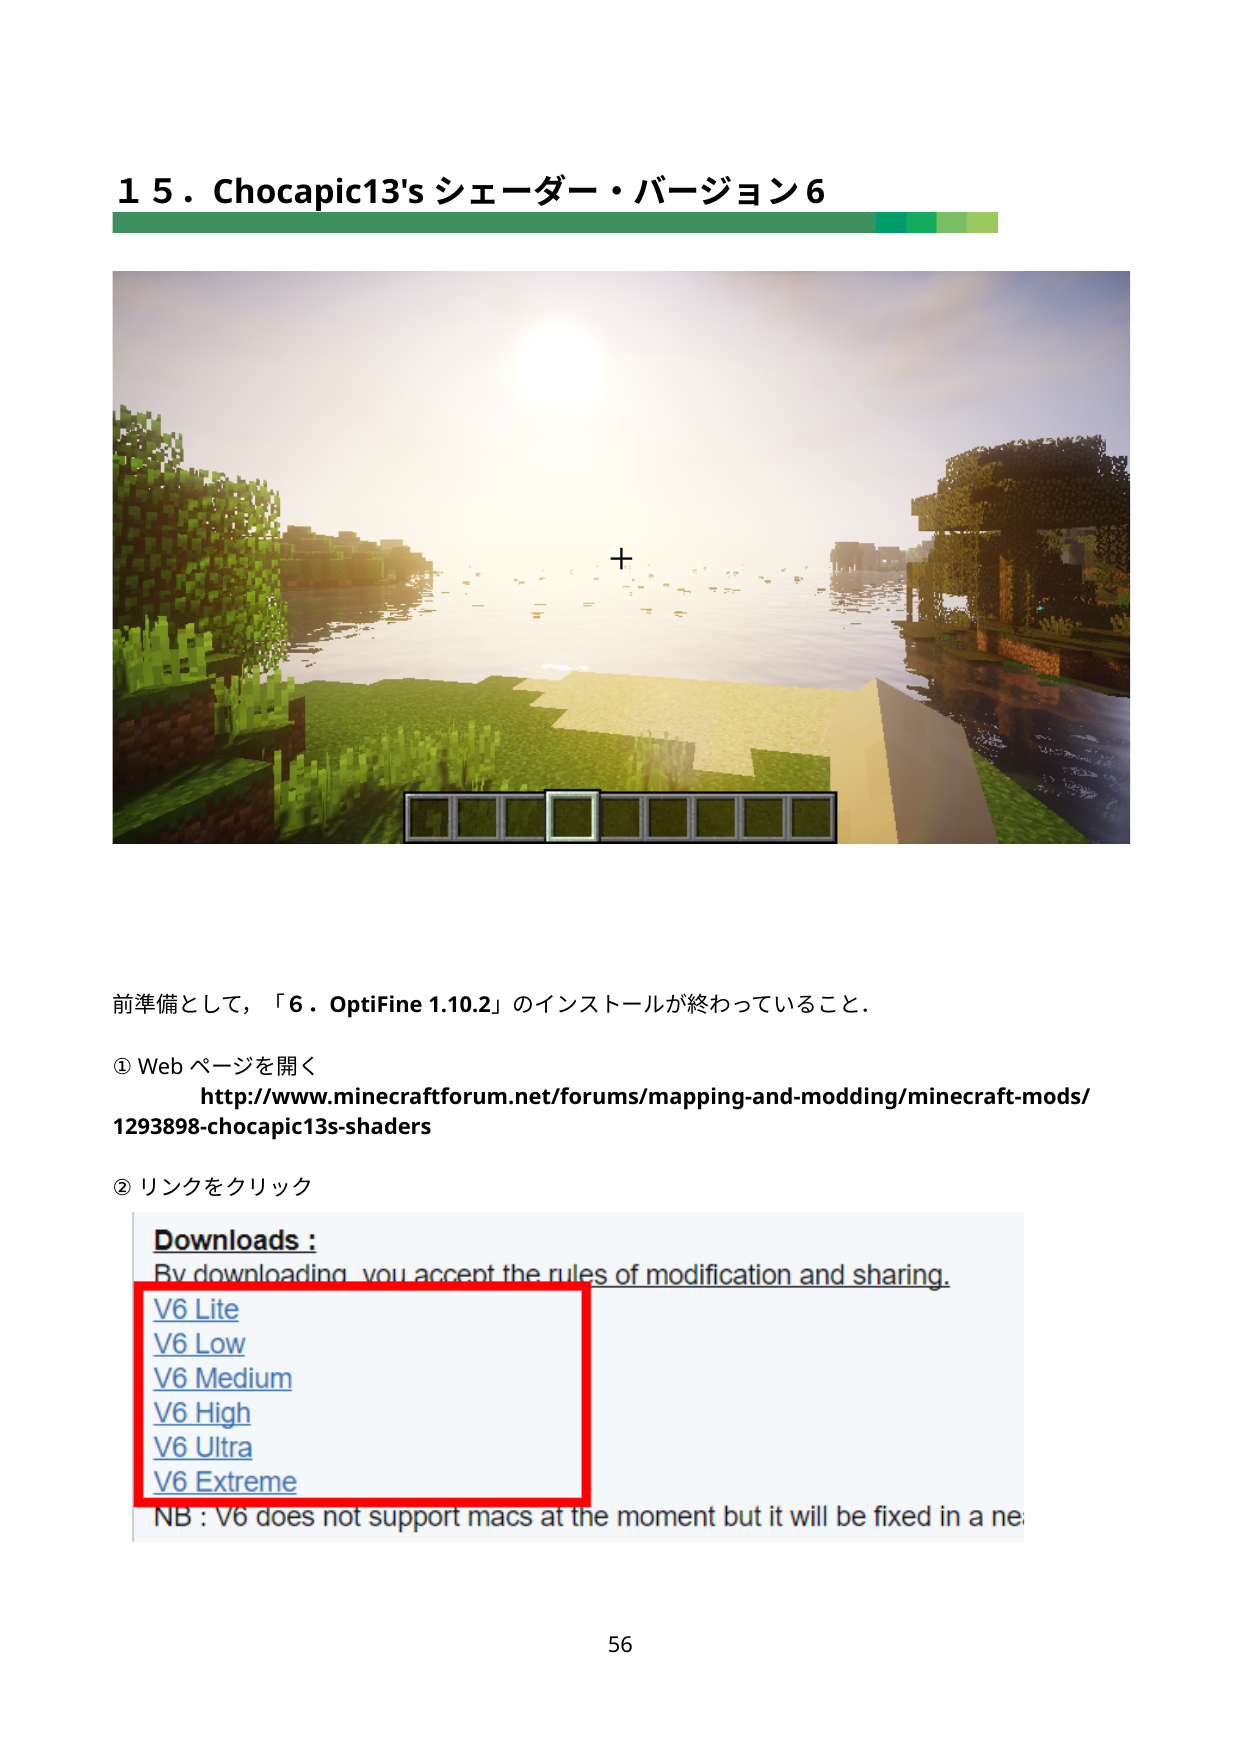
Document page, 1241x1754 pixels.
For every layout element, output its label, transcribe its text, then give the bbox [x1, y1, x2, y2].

picture [112, 212, 999, 233]
picture [131, 1212, 1025, 1542]
picture [112, 271, 1130, 844]
text １５．Chocapic13's シェーダー・バージョン6 [112, 164, 1128, 213]
text http://www.minecraftforum.net/forums/mapping-and-modding/minecraft-mods/1293898-chocapic13s-shaders [112, 1081, 1128, 1140]
text ② リンクをクリック [112, 1170, 1128, 1202]
text 前準備として，「６．OptiFine 1.10.2」のインストールが終わっていること． [112, 987, 1128, 1019]
text ① Web ページを開く [112, 1049, 1128, 1081]
